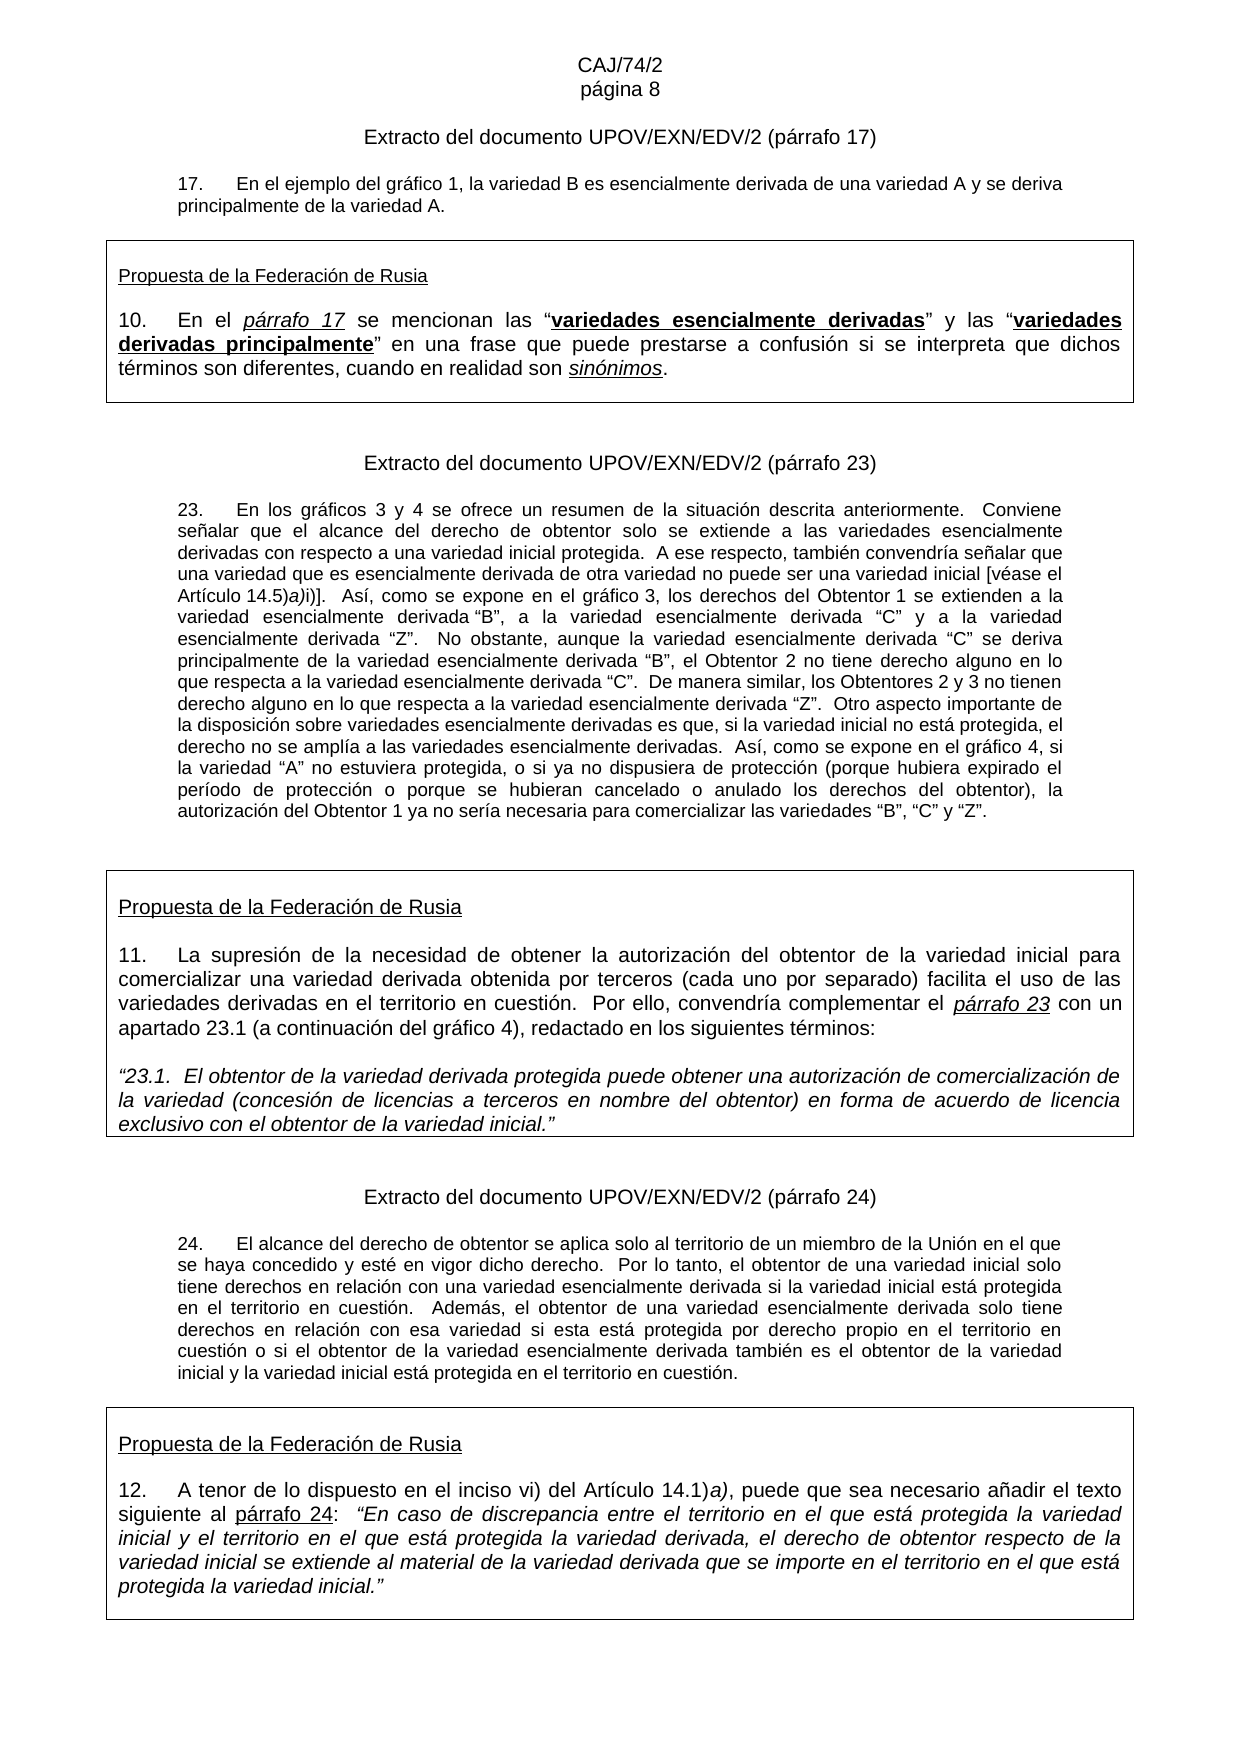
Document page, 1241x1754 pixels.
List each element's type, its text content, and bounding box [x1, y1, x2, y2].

table_header Propuesta de la Federación de Rusia 12. A tenor de lo dispuesto en el inciso vi) del Artículo 14.1)a), puede que sea necesario añadir el texto siguiente al párrafo 24: “En caso de discrepancia entre el territorio en el que está protegida la variedad inicial y el territorio en el que está protegida la variedad derivada, el derecho de obtentor respecto de la variedad inicial se extiende al material de la variedad derivada que se importe en el territorio en el que está protegida la variedad inicial.” [107, 1408, 1133, 1619]
table_header Propuesta de la Federación de Rusia 11. La supresión de la necesidad de obtener la autorización del obtentor de la variedad inicial para comercializar una variedad derivada obtenida por terceros (cada uno por separado) facilita el uso de las variedades derivadas en el territorio en cuestión. Por ello, convendría complementar el párrafo 23 con un apartado 23.1 (a continuación del gráfico 4), redactado en los siguientes términos: “23.1. El obtentor de la variedad derivada protegida puede obtener una autorización de comercialización de la variedad (concesión de licencias a terceros en nombre del obtentor) en forma de acuerdo de licencia exclusivo con el obtentor de la variedad inicial.” [107, 871, 1133, 1136]
text Extracto del documento UPOV/EXN/EDV/2 (párrafo 17) [118, 125, 1122, 149]
text Extracto del documento UPOV/EXN/EDV/2 (párrafo 24) [118, 1184, 1122, 1208]
table_header Propuesta de la Federación de Rusia 10. En el párrafo 17 se mencionan las “variedades esencialmente derivadas” y las “variedades derivadas principalmente” en una frase que puede prestarse a confusión si se interpreta que dichos términos son diferentes, cuando en realidad son sinónimos. [107, 241, 1133, 402]
text Extracto del documento UPOV/EXN/EDV/2 (párrafo 23) [118, 451, 1122, 474]
text 17. En el ejemplo del gráfico 1, la variedad B es esencialmente derivada de una variedad A y se deriva principalmente de la variedad A. [177, 173, 1063, 216]
text 24. El alcance del derecho de obtentor se aplica solo al territorio de un miembro de la Unión en el que se haya concedido y esté en vigor dicho derecho. Por lo tanto, el obtentor de una variedad inicial solo tiene derechos en relación con una variedad esencialmente derivada si la variedad inicial está protegida en el territorio en cuestión. Además, el obtentor de una variedad esencialmente derivada solo tiene derechos en relación con esa variedad si esta está protegida por derecho propio en el territorio en cuestión o si el obtentor de la variedad esencialmente derivada también es el obtentor de la variedad inicial y la variedad inicial está protegida en el territorio en cuestión. [177, 1232, 1063, 1383]
text 23. En los gráficos 3 y 4 se ofrece un resumen de la situación descrita anteriormente. Conviene señalar que el alcance del derecho de obtentor solo se extiende a las variedades esencialmente derivadas con respecto a una variedad inicial protegida. A ese respecto, también convendría señalar que una variedad que es esencialmente derivada de otra variedad no puede ser una variedad inicial [véase el Artículo 14.5)a)i)]. Así, como se expone en el gráfico 3, los derechos del Obtentor 1 se extienden a la variedad esencialmente derivada “B”, a la variedad esencialmente derivada “C” y a la variedad esencialmente derivada “Z”. No obstante, aunque la variedad esencialmente derivada “C” se deriva principalmente de la variedad esencialmente derivada “B”, el Obtentor 2 no tiene derecho alguno en lo que respecta a la variedad esencialmente derivada “C”. De manera similar, los Obtentores 2 y 3 no tienen derecho alguno en lo que respecta a la variedad esencialmente derivada “Z”. Otro aspecto importante de la disposición sobre variedades esencialmente derivadas es que, si la variedad inicial no está protegida, el derecho no se amplía a las variedades esencialmente derivadas. Así, como se expone en el gráfico 4, si la variedad “A” no estuviera protegida, o si ya no dispusiera de protección (porque hubiera expirado el período de protección o porque se hubieran cancelado o anulado los derechos del obtentor), la autorización del Obtentor 1 ya no sería necesaria para comercializar las variedades “B”, “C” y “Z”. [177, 498, 1063, 822]
